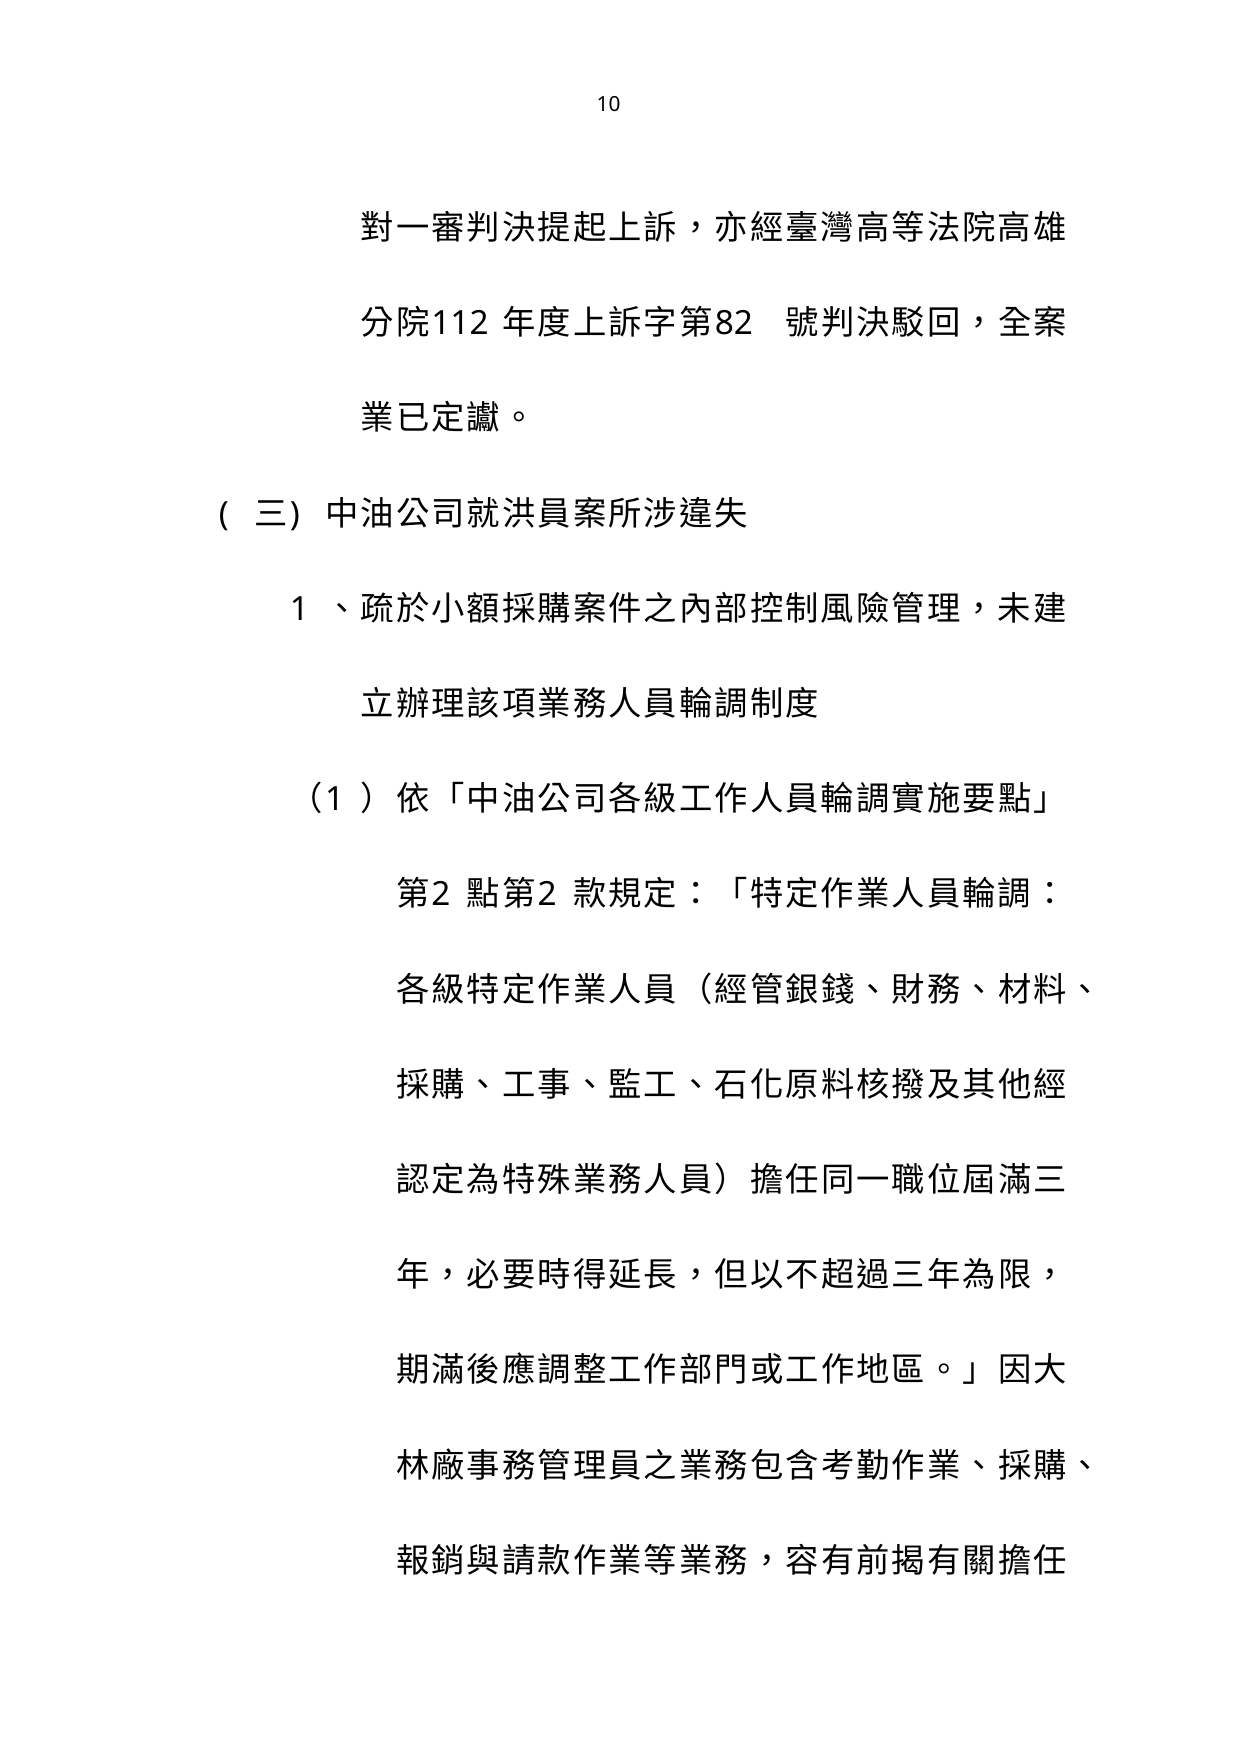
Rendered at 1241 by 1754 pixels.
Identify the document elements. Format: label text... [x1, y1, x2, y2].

subtitle 中油公司就洪員案所涉違失 [219, 463, 1069, 558]
subtitle 疏於小額採購案件之內部控制風險管理，未建立辦理該項業務人員輪調制度 [272, 558, 1069, 748]
